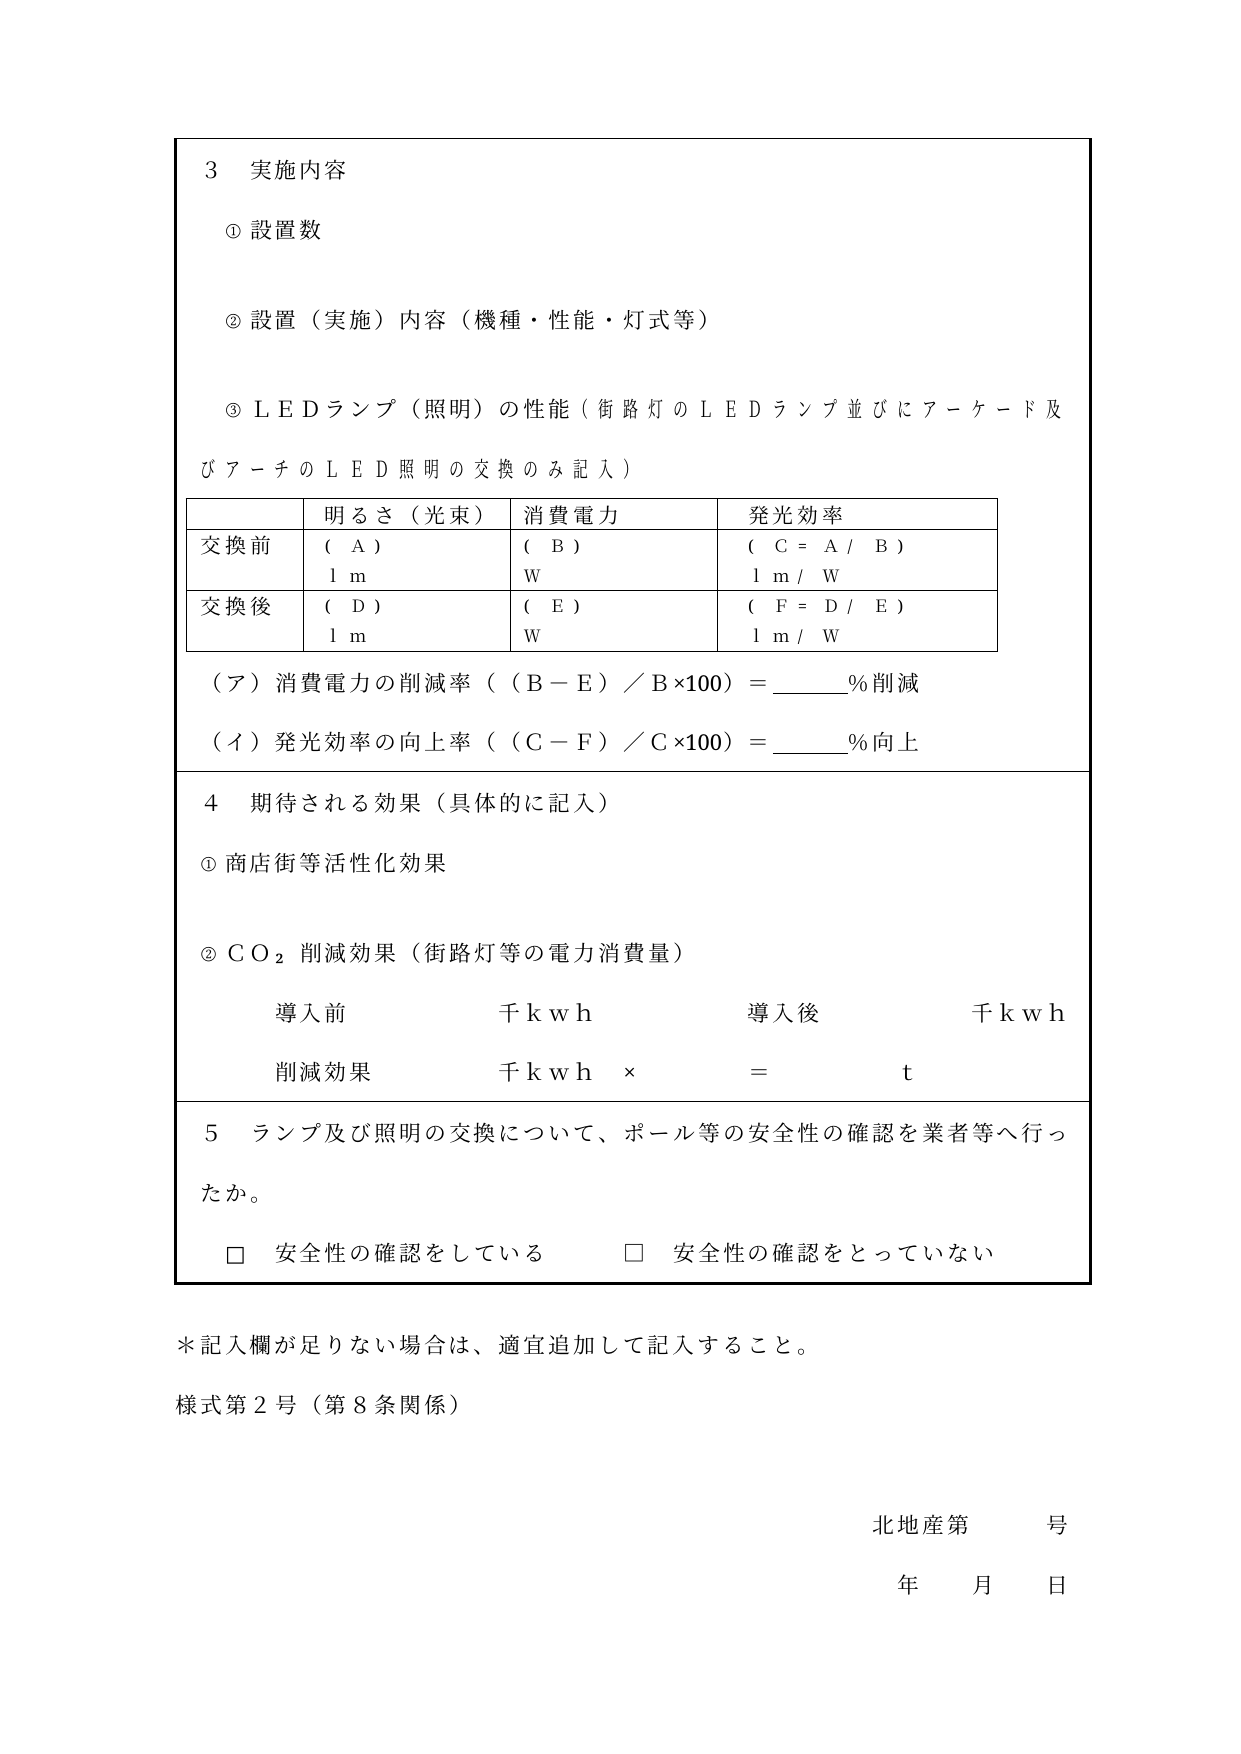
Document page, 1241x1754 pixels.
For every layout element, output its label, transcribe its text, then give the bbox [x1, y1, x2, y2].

text 様式第２号（第８条関係） [175, 1374, 1071, 1434]
text 年 月 日 [175, 1554, 1071, 1613]
text ＊記入欄が足りない場合は、適宜追加して記入すること。 [175, 1314, 1071, 1374]
table_cell ３ 実施内容 ① 設置数 ② 設置（実施）内容（機種・性能・灯式等） ③ ＬＥＤランプ（照明）の性能（街路灯のＬＥＤランプ並びにアーケード及びアーチのＬＥＤ照明の交換のみ記入） （ア）消費電力の削減率（（Ｂ－Ｅ）／Ｂ×100）＝ ％削減 （イ）発光効率の向上率（（Ｃ－Ｆ）／Ｃ×100）＝ ％向上 [177, 139, 1089, 771]
table_cell ５ ランプ及び照明の交換について、ポール等の安全性の確認を業者等へ行ったか。 □ 安全性の確認をしている □ 安全性の確認をとっていない [177, 1102, 1089, 1282]
table_cell ４ 期待される効果（具体的に記入） 商店街等活性化効果 ＣＯ₂削減効果（街路灯等の電力消費量） 導入前 千ｋｗｈ 導入後 千ｋｗｈ 削減効果 千ｋｗｈ × ＝ ｔ [177, 772, 1089, 1101]
text 北地産第 号 [175, 1494, 1071, 1554]
